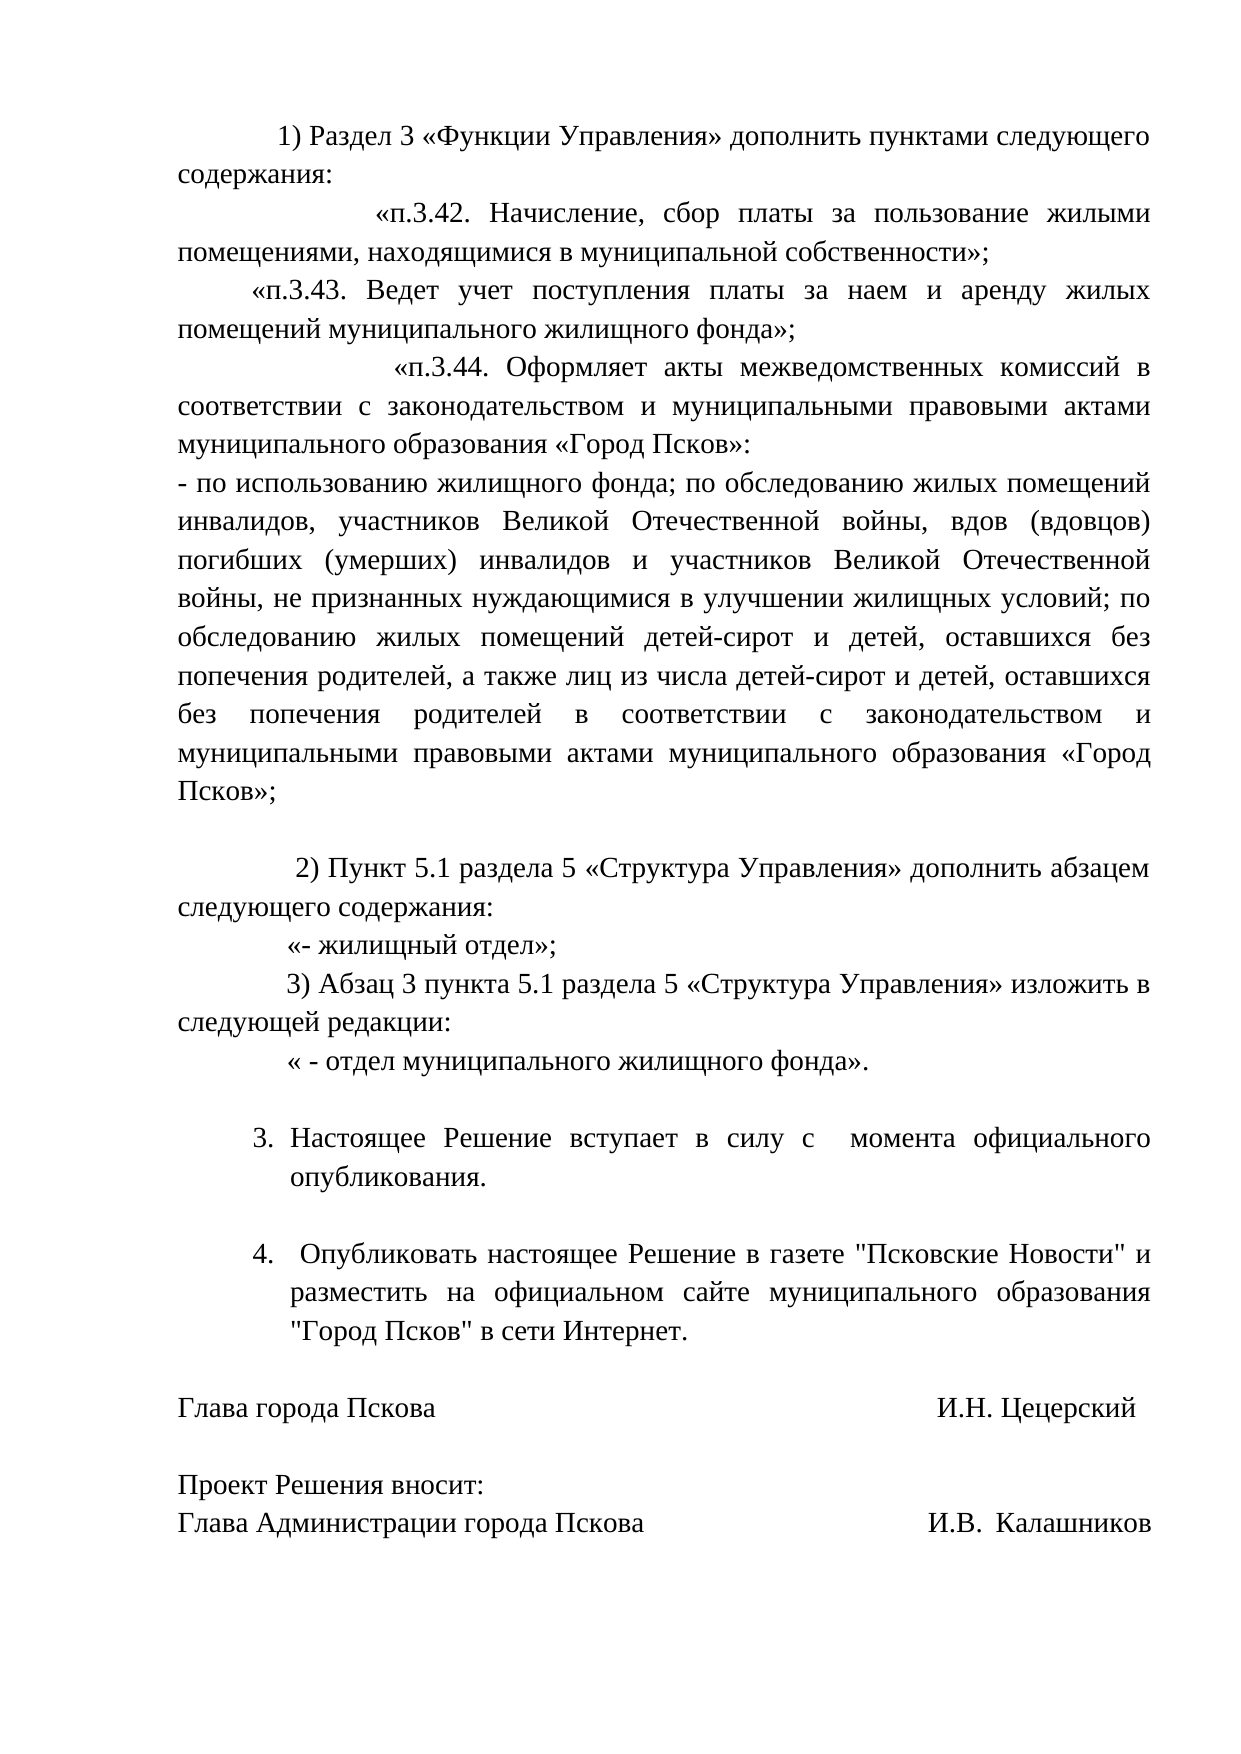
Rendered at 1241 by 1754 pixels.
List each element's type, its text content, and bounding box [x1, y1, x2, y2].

list Настоящее Решение вступает в силу с момента официального опубликования. [252, 1120, 1152, 1192]
text 2) Пункт 5.1 раздела 5 «Структура Управления» дополнить абзацем следующего содержания: [177, 850, 1152, 922]
text «п.3.42. Начисление, сбор платы за пользование жилыми помещениями, находящимися в муниципальной собственности»; [177, 195, 1152, 267]
text «- жилищный отдел»; [177, 927, 1152, 961]
text «п.3.44. Оформляет акты межведомственных комиссий в соответствии с законодательством и муниципальными правовыми актами муниципального образования «Город Псков»: [177, 349, 1152, 460]
text Проект Решения вносит: [177, 1467, 1152, 1501]
text 1) Раздел 3 «Функции Управления» дополнить пунктами следующего содержания: [177, 118, 1152, 190]
text Глава города Пскова И.Н. Цецерский [177, 1390, 1152, 1423]
text «п.3.43. Ведет учет поступления платы за наем и аренду жилых помещений муниципального жилищного фонда»; [177, 272, 1152, 344]
text « - отдел муниципального жилищного фонда». [177, 1043, 1152, 1077]
text - по использованию жилищного фонда; по обследованию жилых помещений инвалидов, участников Великой Отечественной войны, вдов (вдовцов) погибших (умерших) инвалидов и участников Великой Отечественной войны, не признанных нуждающимися в улучшении жилищных условий; по обследованию жилых помещений детей-сирот и детей, оставшихся без попечения родителей, а также лиц из числа детей-сирот и детей, оставшихся без попечения родителей в соответствии с законодательством и муниципальными правовыми актами муниципального образования «Город Псков»; [177, 465, 1152, 807]
text 3) Абзац 3 пункта 5.1 раздела 5 «Структура Управления» изложить в следующей редакции: [177, 966, 1152, 1038]
text Глава Администрации города Пскова И.В. Калашников [177, 1506, 1152, 1578]
list Опубликовать настоящее Решение в газете "Псковские Новости" и разместить на официальном сайте муниципального образования "Город Псков" в сети Интернет. [252, 1236, 1152, 1346]
